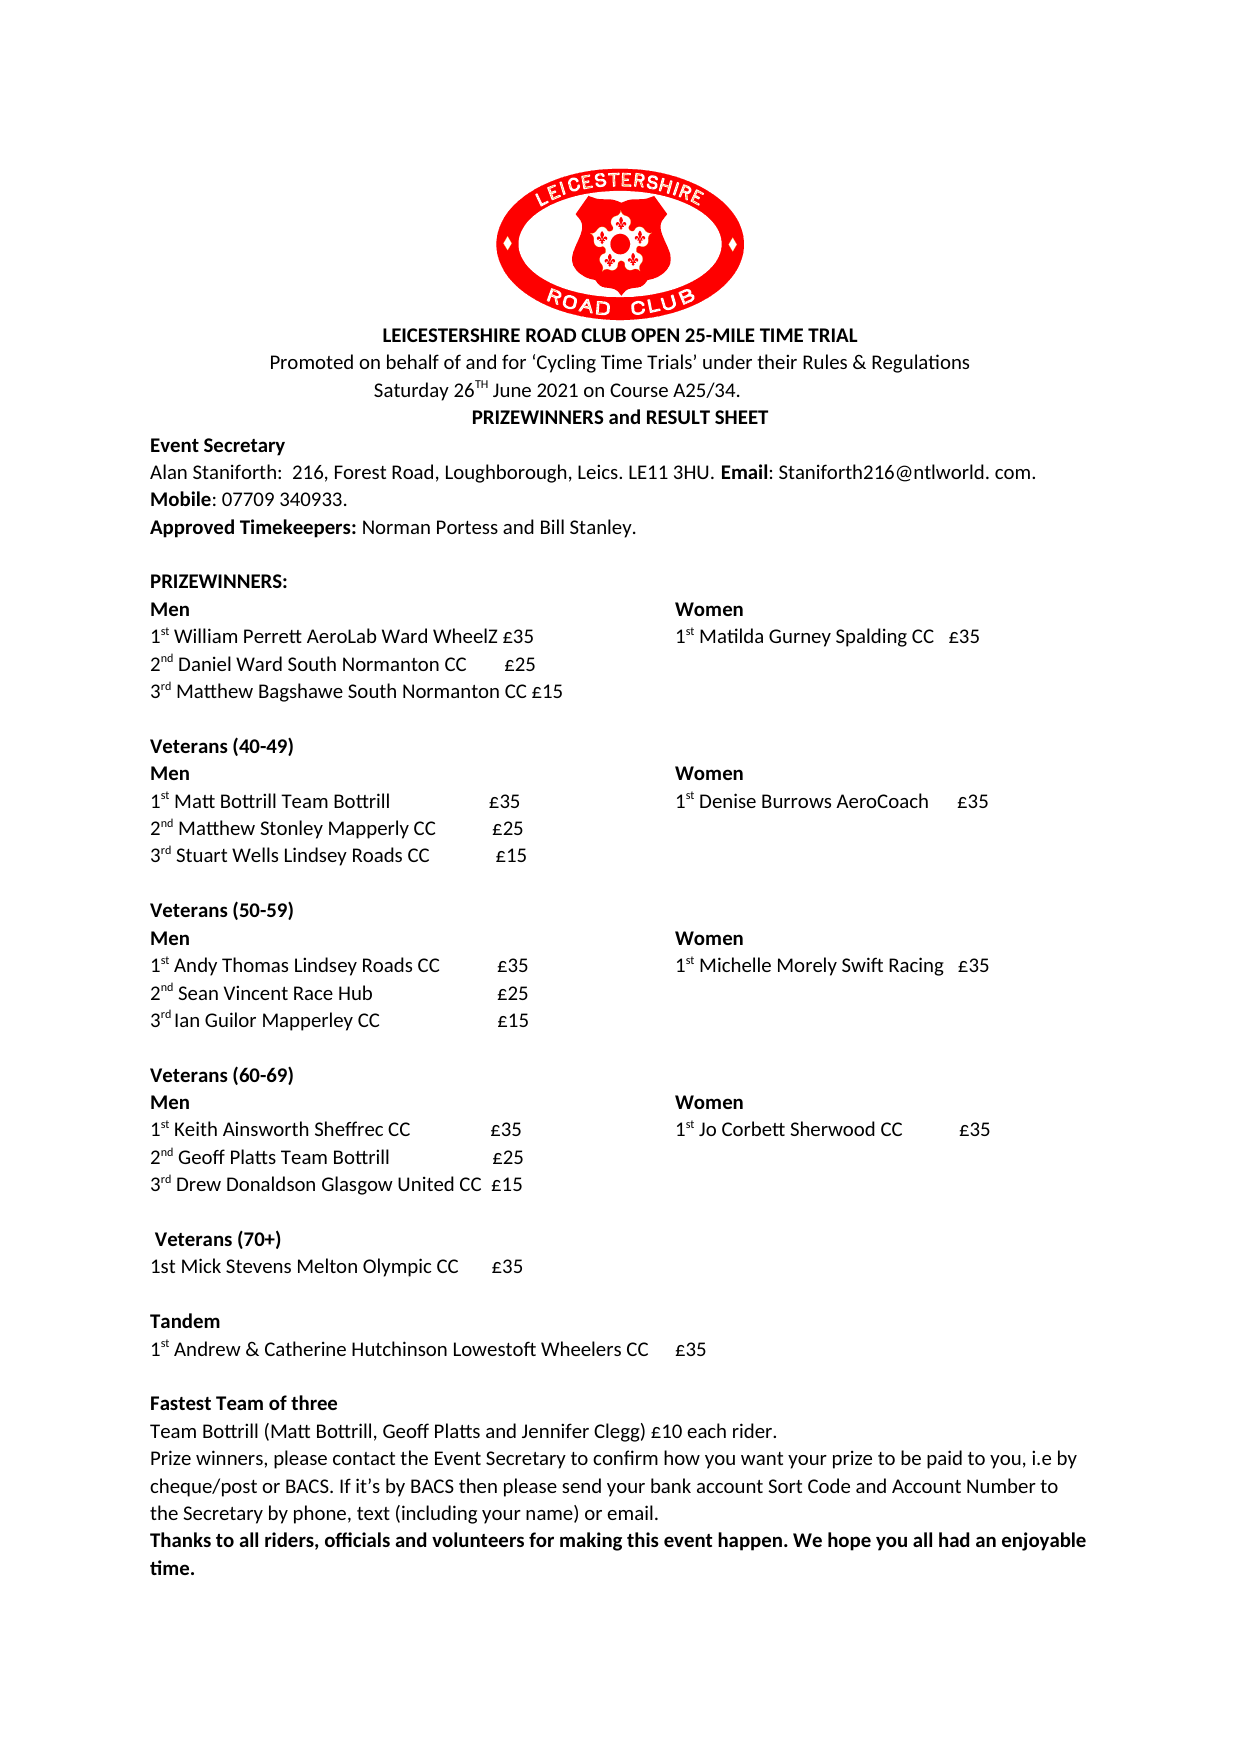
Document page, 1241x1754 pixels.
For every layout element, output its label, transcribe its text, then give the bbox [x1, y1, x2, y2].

text Promoted on behalf of and for ‘Cycling Time Trials’ under their Rules & Regulations [150, 349, 1090, 375]
text 1st Keith Ainsworth Sheffrec CC £35 1st Jo Corbett Sherwood CC £35 [150, 1117, 1090, 1142]
text 2nd Sean Vincent Race Hub £25 [150, 980, 1090, 1005]
text PRIZEWINNERS and RESULT SHEET [150, 404, 1090, 430]
text Veterans (40-49) [150, 733, 1090, 758]
text 3rd Drew Donaldson Glasgow United CC £15 [150, 1171, 1090, 1197]
text Men Women [150, 596, 1090, 622]
text 1st Mick Stevens Melton Olympic CC £35 [150, 1254, 1090, 1279]
text Fastest Team of three [150, 1391, 1090, 1416]
text Men Women [150, 761, 1090, 786]
text Thanks to all riders, officials and volunteers for making this event happen. We hope you all had an enjoyable time. [150, 1528, 1090, 1580]
text 1st William Perrett AeroLab Ward WheelZ £35 1st Matilda Gurney Spalding CC £35 [150, 623, 1090, 649]
text Veterans (60-69) [150, 1062, 1090, 1087]
text Veterans (70+) [150, 1226, 1090, 1252]
text 3rd Ian Guilor Mapperley CC £15 [150, 1007, 1090, 1032]
text PRIZEWINNERS: [150, 569, 1090, 594]
text Veterans (50-59) [150, 897, 1090, 923]
text 1st Andy Thomas Lindsey Roads CC £35 1st Michelle Morely Swift Racing £35 [150, 952, 1090, 978]
text 2nd Matthew Stonley Mapperly CC £25 [150, 815, 1090, 841]
text Saturday 26TH June 2021 on Course A25/34. [150, 377, 1090, 402]
text 2nd Geoff Platts Team Bottrill £25 [150, 1144, 1090, 1169]
text Men Women [150, 1089, 1090, 1115]
text LEICESTERSHIRE ROAD CLUB OPEN 25-MILE TIME TRIAL [150, 322, 1090, 348]
text 2nd Daniel Ward South Normanton CC £25 [150, 651, 1090, 676]
text Approved Timekeepers: Norman Portess and Bill Stanley. [150, 514, 1090, 539]
text 1st Matt Bottrill Team Bottrill £35 1st Denise Burrows AeroCoach £35 [150, 788, 1090, 813]
text Tandem [150, 1308, 1090, 1334]
text Alan Staniforth: 216, Forest Road, Loughborough, Leics. LE11 3HU. Email: Staniforth216@ntlworld. com. Mobile: 07709 340933. [150, 459, 1090, 512]
text Men Women [150, 925, 1090, 950]
text Team Bottrill (Matt Bottrill, Geoff Platts and Jennifer Clegg) £10 each rider. [150, 1418, 1090, 1443]
text Event Secretary [150, 432, 1090, 457]
text 3rd Matthew Bagshawe South Normanton CC £15 [150, 678, 1090, 704]
text 1st Andrew & Catherine Hutchinson Lowestoft Wheelers CC £35 [150, 1336, 1090, 1361]
text Prize winners, please contact the Event Secretary to confirm how you want your prize to be paid to you, i.e by cheque/post or BACS. If it’s by BACS then please send your bank account Sort Code and Account Number to the Secretary by phone, text (including your name) or email. [150, 1445, 1090, 1526]
text 3rd Stuart Wells Lindsey Roads CC £15 [150, 843, 1090, 868]
